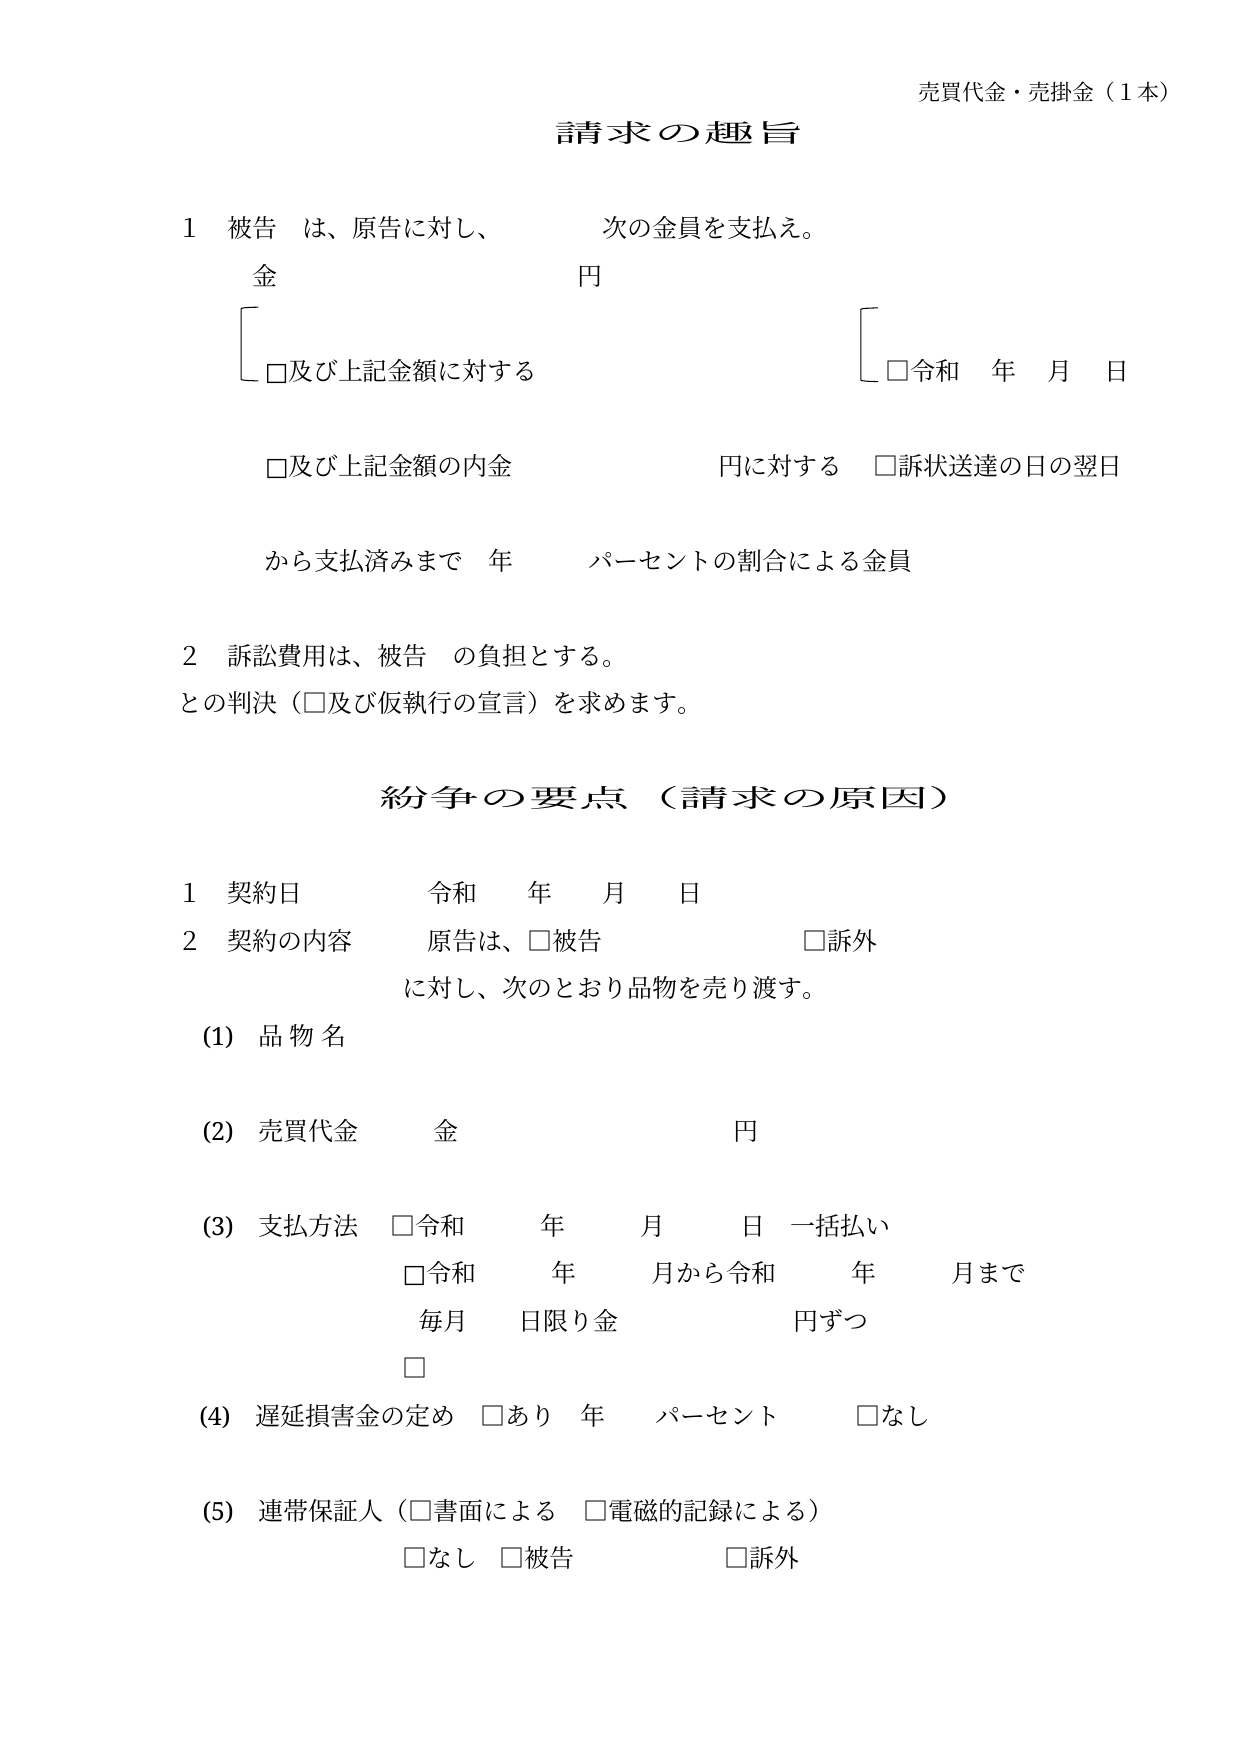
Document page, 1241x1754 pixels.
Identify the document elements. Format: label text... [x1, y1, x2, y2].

text ２ 訴訟費用は、被告 の負担とする。 [177, 631, 1181, 678]
text (1) 品物名 [177, 1011, 1181, 1058]
text (3) 支払方法 □令和 年 月 日 一括払い [177, 1201, 1181, 1248]
text □ [177, 1343, 1181, 1391]
text □及び上記金額の内金 円に対する □訴状送達の日の翌日 [265, 441, 1181, 488]
text １ 契約日 令和 年 月 日 [177, 868, 1181, 916]
text □なし □被告 □訴外 [177, 1533, 1181, 1581]
text に対し、次のとおり品物を売り渡す。 [177, 963, 1181, 1011]
text との判決（□及び仮執行の宣言）を求めます。 [177, 678, 1181, 726]
text 金 円 [177, 251, 1181, 298]
text １ 被告 は、原告に対し、 次の金員を支払え。 [177, 203, 1181, 251]
text (4) 遅延損害金の定め □あり 年 パーセント □なし [199, 1391, 1181, 1438]
text ２ 契約の内容 原告は、□被告 □訴外 [177, 916, 1181, 963]
text 紛争の要点（請求の原因） [177, 773, 1181, 821]
text □及び上記金額に対する □令和 年 月 日 [264, 346, 1181, 393]
text □令和 年 月から令和 年 月まで [177, 1248, 1196, 1296]
text 毎月 日限り金 円ずつ [418, 1296, 1181, 1343]
text から支払済みまで 年 パーセントの割合による金員 [264, 536, 1181, 583]
text (2) 売買代金 金 円 [177, 1106, 1181, 1153]
text (5) 連帯保証人（□書面による □電磁的記録による） [177, 1486, 1181, 1533]
text 請求の趣旨 [177, 108, 1181, 156]
